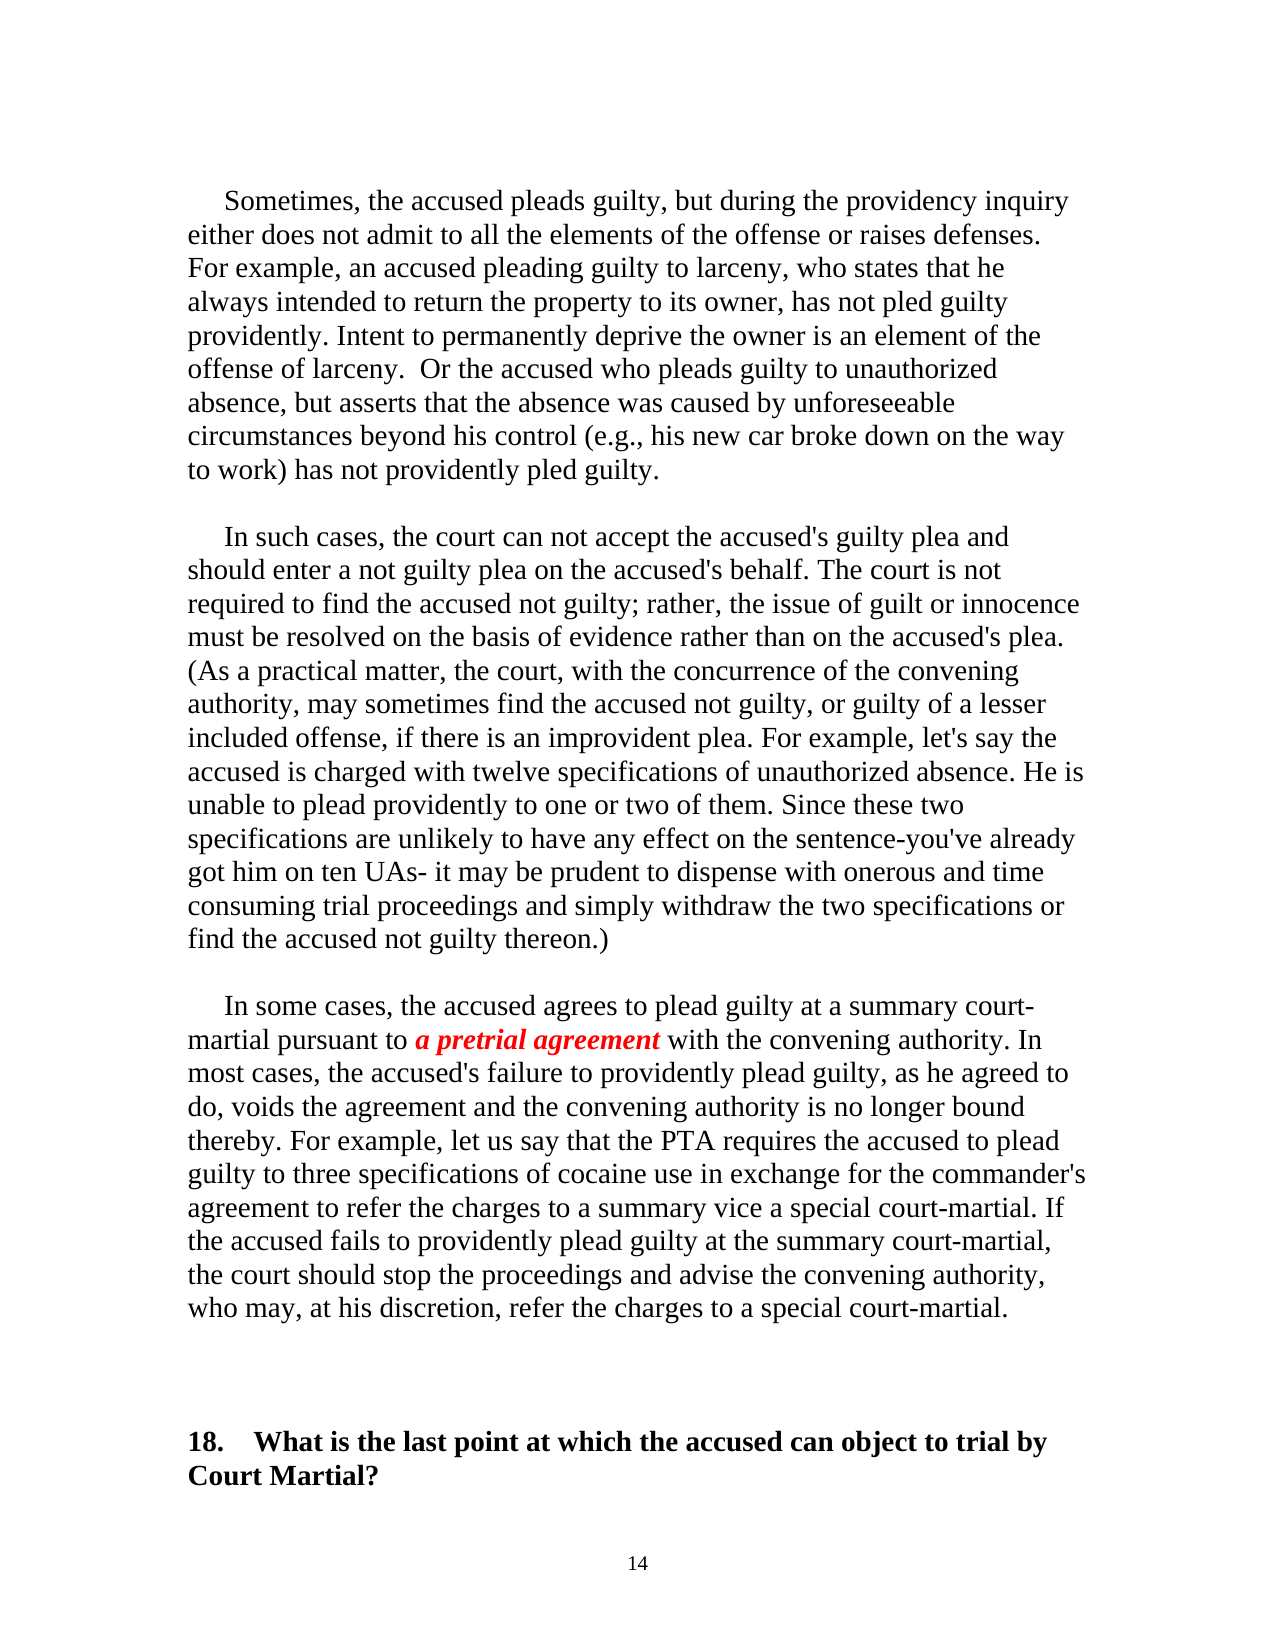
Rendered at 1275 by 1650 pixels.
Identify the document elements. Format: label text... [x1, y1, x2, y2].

text In some cases, the accused agrees to plead guilty at a summary court-martial pursuant to a pretrial agreement with the convening authority. In most cases, the accused's failure to providently plead guilty, as he agreed to do, voids the agreement and the convening authority is no longer bound thereby. For example, let us say that the PTA requires the accused to plead guilty to three specifications of cocaine use in exchange for the commander's agreement to refer the charges to a summary vice a special court-martial. If the accused fails to providently plead guilty at the summary court-martial, the court should stop the proceedings and advise the convening authority, who may, at his discretion, refer the charges to a special court-martial. [187, 988, 1087, 1324]
text 18. What is the last point at which the accused can object to trial by Court Martial? [187, 1424, 1087, 1492]
text In such cases, the court can not accept the accused's guilty plea and should enter a not guilty plea on the accused's behalf. The court is not required to find the accused not guilty; rather, the issue of guilt or innocence must be resolved on the basis of evidence rather than on the accused's plea. (As a practical matter, the court, with the concurrence of the convening authority, may sometimes find the accused not guilty, or guilty of a lesser included offense, if there is an improvident plea. For example, let's say the accused is charged with twelve specifications of unauthorized absence. He is unable to plead providently to one or two of them. Since these two specifications are unlikely to have any effect on the sentence-you've already got him on ten UAs- it may be prudent to dispense with onerous and time consuming trial proceedings and simply withdraw the two specifications or find the accused not guilty thereon.) [187, 519, 1087, 955]
text Sometimes, the accused pleads guilty, but during the providency inquiry either does not admit to all the elements of the offense or raises defenses. For example, an accused pleading guilty to larceny, who states that he always intended to return the property to its owner, has not pled guilty providently. Intent to permanently deprive the owner is an element of the offense of larceny. Or the accused who pleads guilty to unauthorized absence, but asserts that the absence was caused by unforeseeable circumstances beyond his control (e.g., his new car broke down on the way to work) has not providently pled guilty. [187, 183, 1087, 485]
